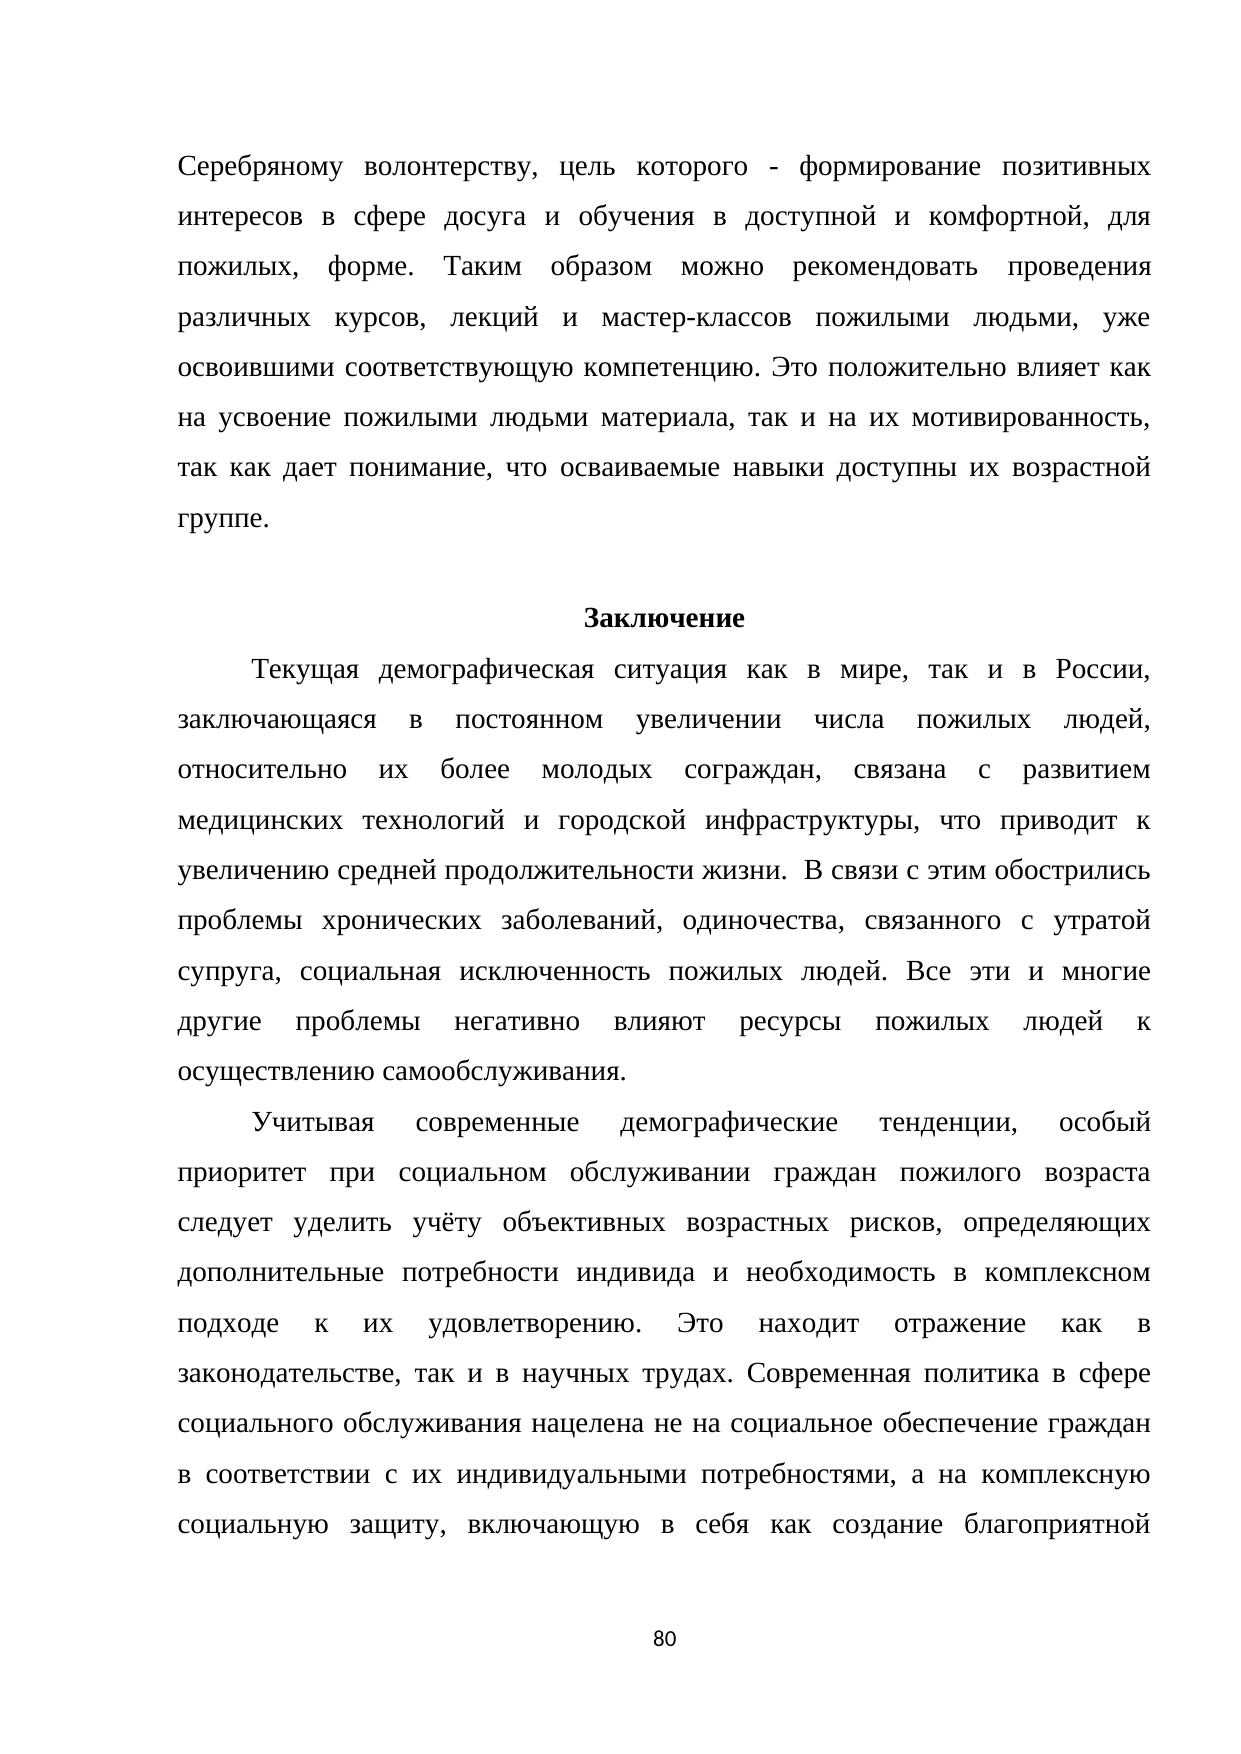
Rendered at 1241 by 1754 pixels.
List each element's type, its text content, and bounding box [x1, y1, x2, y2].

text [177, 148, 1152, 533]
subtitle Заключение [177, 601, 1152, 634]
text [177, 651, 1152, 1540]
